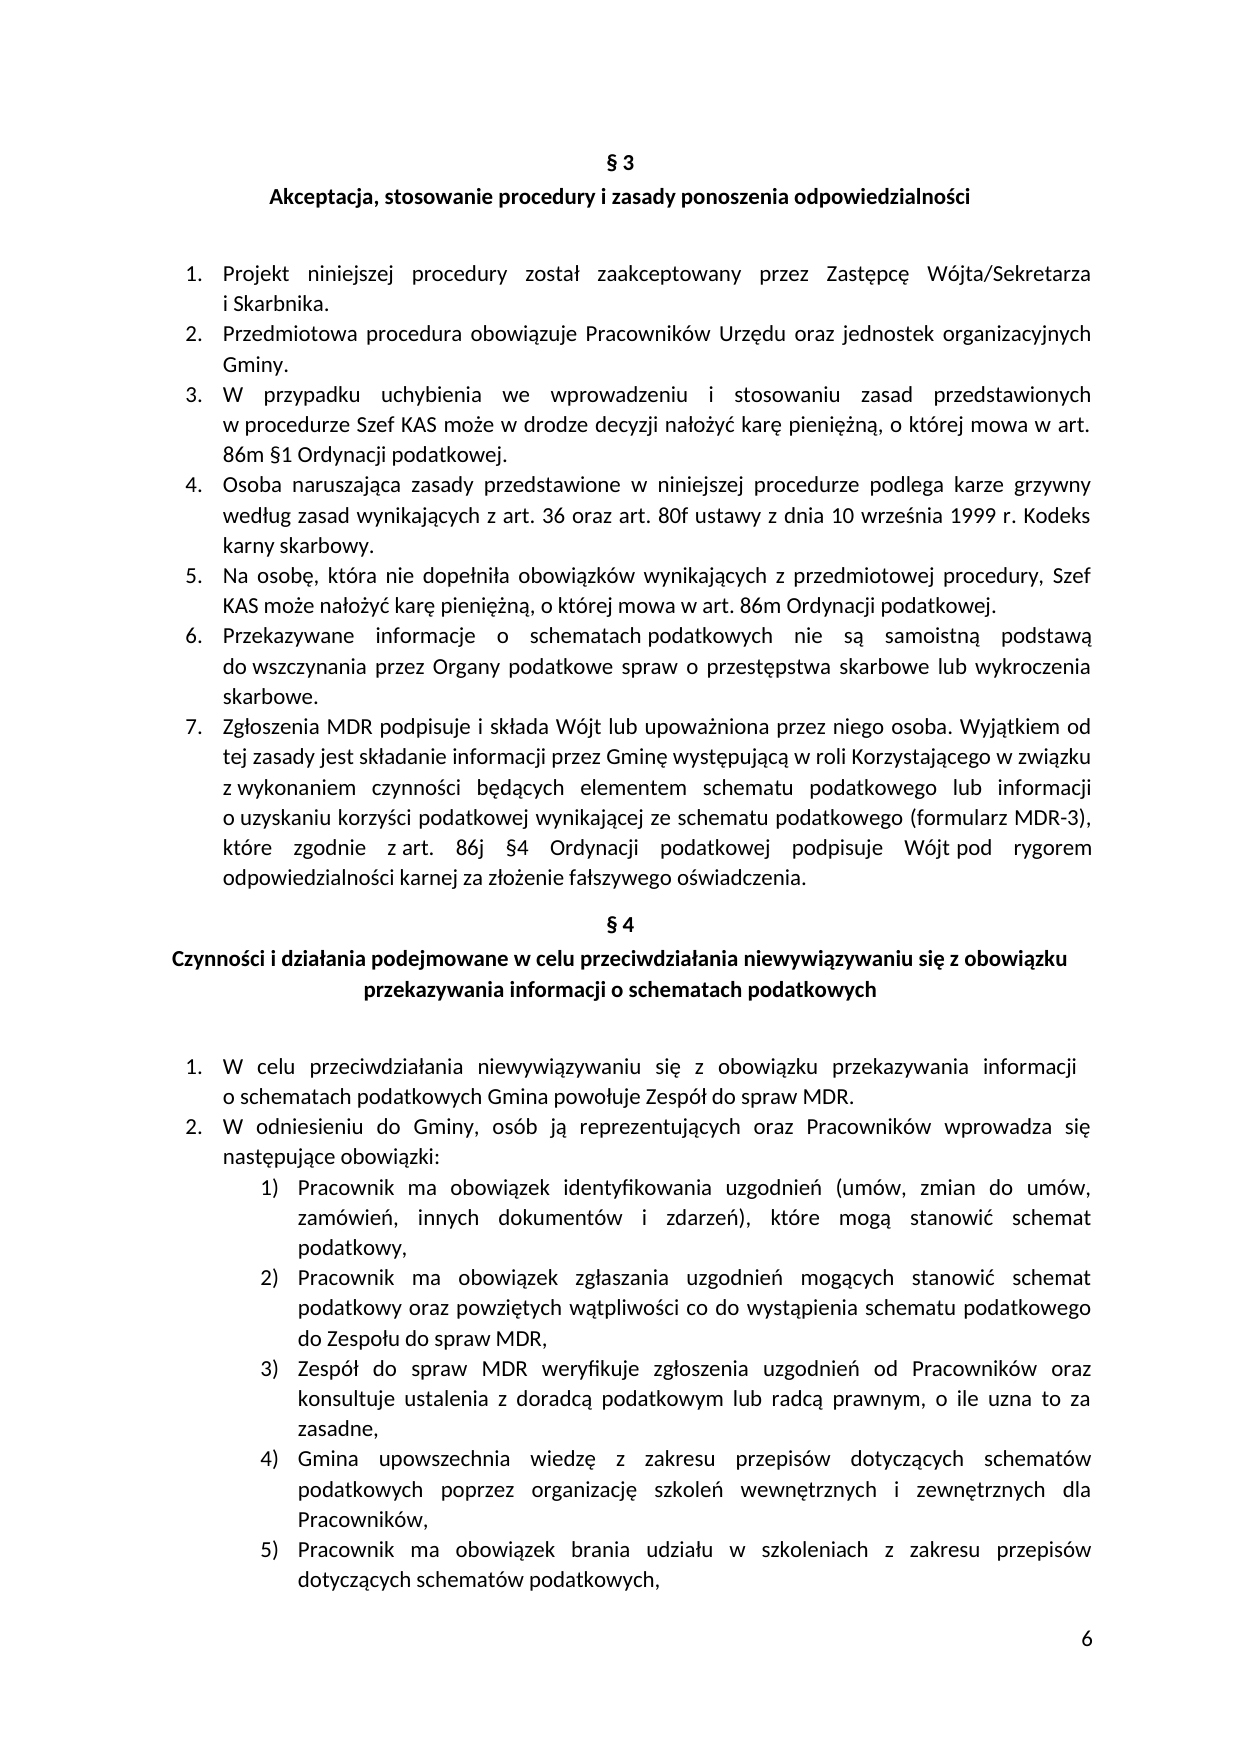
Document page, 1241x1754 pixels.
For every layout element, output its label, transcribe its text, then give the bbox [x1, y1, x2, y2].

list Pracownik ma obowiązek brania udziału w szkoleniach z zakresu przepisów dotyczących schematów podatkowych, [260, 1535, 1092, 1593]
list Przedmiotowa procedura obowiązuje Pracowników Urzędu oraz jednostek organizacyjnych Gminy. [185, 319, 1092, 378]
subtitle Akceptacja, stosowanie procedury i zasady ponoszenia odpowiedzialności [148, 182, 1092, 210]
list W celu przeciwdziałania niewywiązywaniu się z obowiązku przekazywania informacji o schematach podatkowych Gmina powołuje Zespół do spraw MDR. [185, 1052, 1092, 1110]
list Zespół do spraw MDR weryfikuje zgłoszenia uzgodnień od Pracowników oraz konsultuje ustalenia z doradcą podatkowym lub radcą prawnym, o ile uzna to za zasadne, [260, 1354, 1092, 1442]
list Projekt niniejszej procedury został zaakceptowany przez Zastępcę Wójta/Sekretarza i Skarbnika. [185, 259, 1092, 317]
list Pracownik ma obowiązek identyfikowania uzgodnień (umów, zmian do umów, zamówień, innych dokumentów i zdarzeń), które mogą stanowić schemat podatkowy, [260, 1173, 1092, 1261]
list W odniesieniu do Gminy, osób ją reprezentujących oraz Pracowników wprowadza się następujące obowiązki: [185, 1112, 1092, 1171]
subtitle Czynności i działania podejmowane w celu przeciwdziałania niewywiązywaniu się z obowiązku przekazywania informacji o schematach podatkowych [148, 944, 1092, 1003]
list Osoba naruszająca zasady przedstawione w niniejszej procedurze podlega karze grzywny według zasad wynikających z art. 36 oraz art. 80f ustawy z dnia 10 września 1999 r. Kodeks karny skarbowy. [185, 471, 1092, 559]
list Pracownik ma obowiązek zgłaszania uzgodnień mogących stanowić schemat podatkowy oraz powziętych wątpliwości co do wystąpienia schematu podatkowego do Zespołu do spraw MDR, [260, 1263, 1092, 1352]
list Przekazywane informacje o schematach podatkowych nie są samoistną podstawą do wszczynania przez Organy podatkowe spraw o przestępstwa skarbowe lub wykroczenia skarbowe. [185, 622, 1092, 710]
list Na osobę, która nie dopełniła obowiązków wynikających z przedmiotowej procedury, Szef KAS może nałożyć karę pieniężną, o której mowa w art. 86m Ordynacji podatkowej. [185, 561, 1092, 619]
list Zgłoszenia MDR podpisuje i składa Wójt lub upoważniona przez niego osoba. Wyjątkiem od tej zasady jest składanie informacji przez Gminę występującą w roli Korzystającego w związku z wykonaniem czynności będących elementem schematu podatkowego lub informacji o uzyskaniu korzyści podatkowej wynikającej ze schematu podatkowego (formularz MDR-3), które zgodnie z art. 86j §4 Ordynacji podatkowej podpisuje Wójt pod rygorem odpowiedzialności karnej za złożenie fałszywego oświadczenia. [185, 712, 1092, 891]
subtitle § 4 [148, 910, 1092, 938]
subtitle § 3 [148, 148, 1092, 176]
list Gmina upowszechnia wiedzę z zakresu przepisów dotyczących schematów podatkowych poprzez organizację szkoleń wewnętrznych i zewnętrznych dla Pracowników, [260, 1444, 1092, 1533]
list W przypadku uchybienia we wprowadzeniu i stosowaniu zasad przedstawionych w procedurze Szef KAS może w drodze decyzji nałożyć karę pieniężną, o której mowa w art. 86m §1 Ordynacji podatkowej. [185, 380, 1092, 468]
